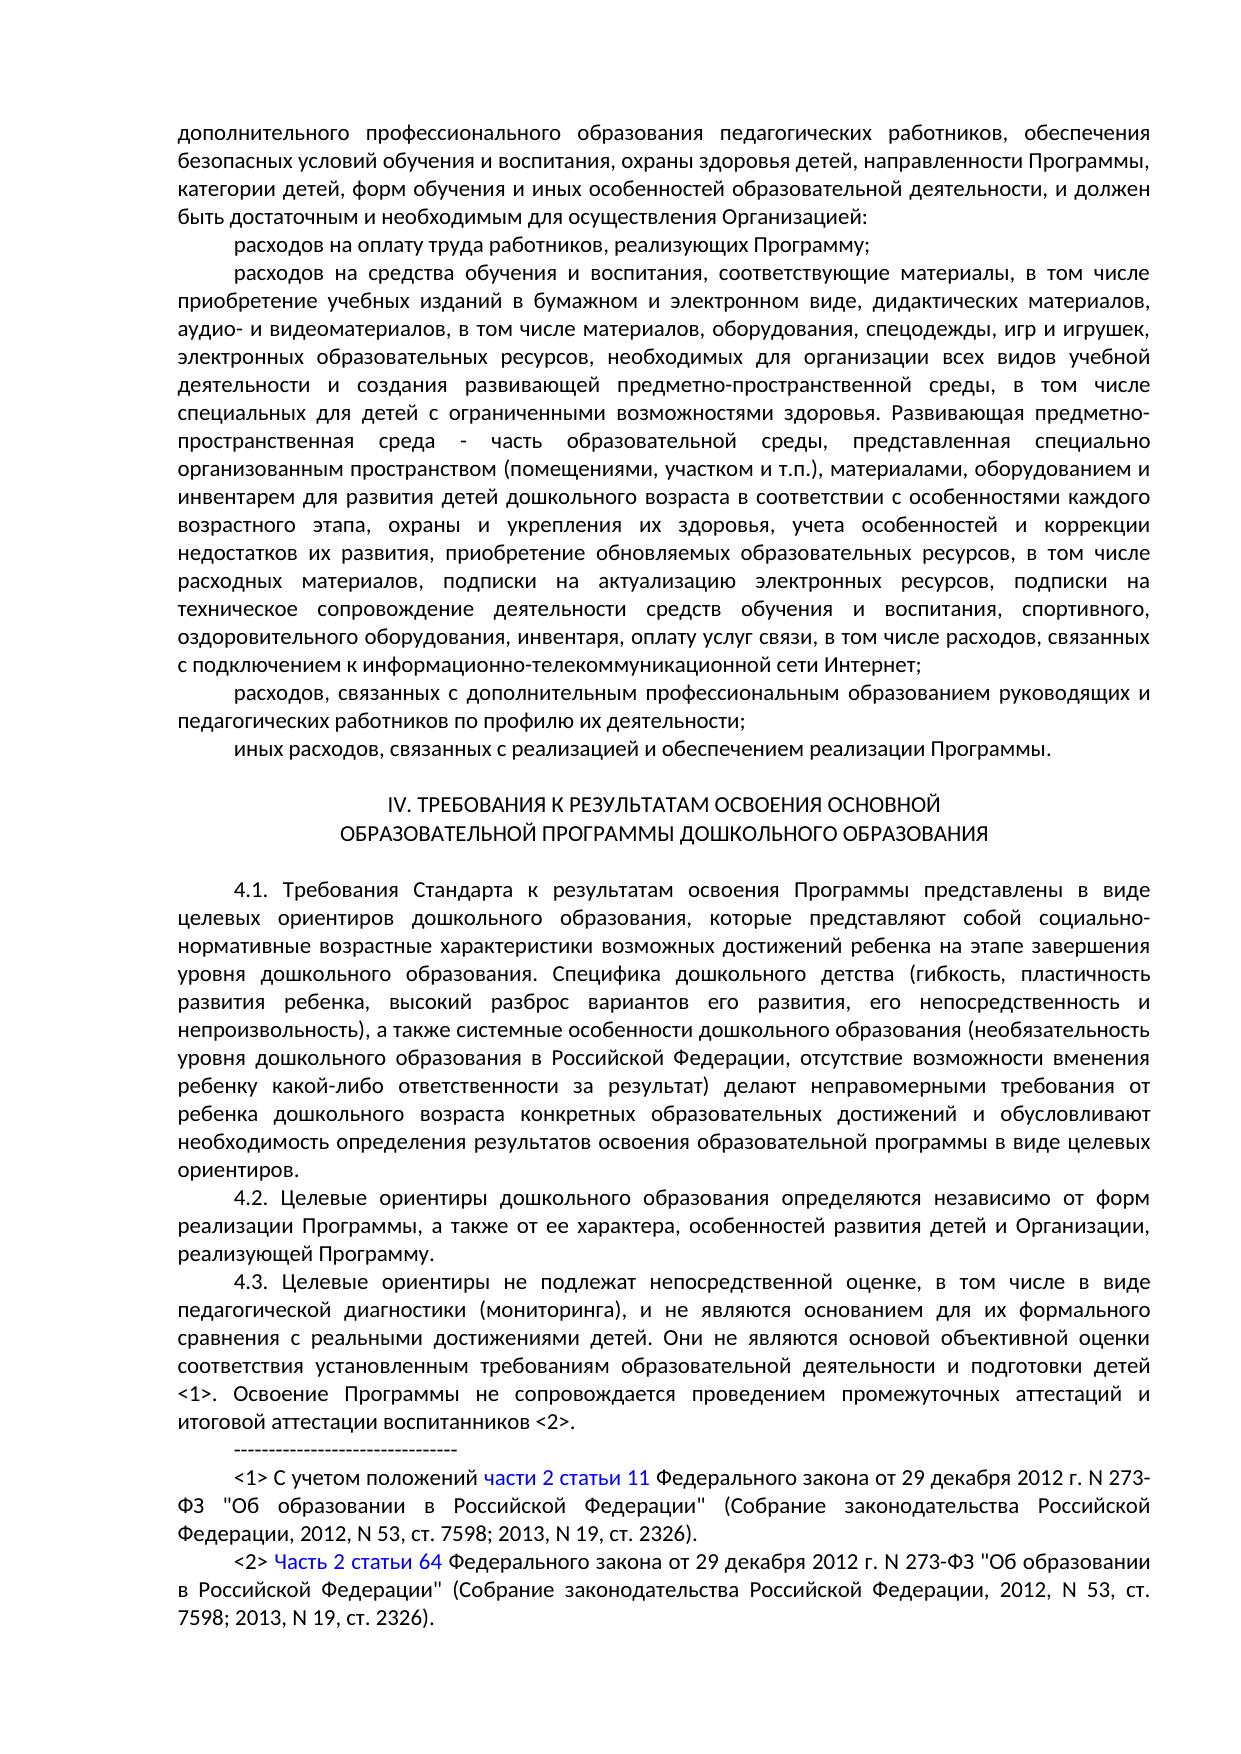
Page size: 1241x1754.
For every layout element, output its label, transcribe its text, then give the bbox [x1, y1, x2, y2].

text 4.1. Требования Стандарта к результатам освоения Программы представлены в виде целевых ориентиров дошкольного образования, которые представляют собой социально-нормативные возрастные характеристики возможных достижений ребенка на этапе завершения уровня дошкольного образования. Специфика дошкольного детства (гибкость, пластичность развития ребенка, высокий разброс вариантов его развития, его непосредственность и непроизвольность), а также системные особенности дошкольного образования (необязательность уровня дошкольного образования в Российской Федерации, отсутствие возможности вменения ребенку какой-либо ответственности за результат) делают неправомерными требования от ребенка дошкольного возраста конкретных образовательных достижений и обусловливают необходимость определения результатов освоения образовательной программы в виде целевых ориентиров. [177, 875, 1152, 1183]
text иных расходов, связанных с реализацией и обеспечением реализации Программы. [177, 734, 1152, 763]
text ОБРАЗОВАТЕЛЬНОЙ ПРОГРАММЫ ДОШКОЛЬНОГО ОБРАЗОВАНИЯ [177, 819, 1152, 847]
text <2> Часть 2 статьи 64 Федерального закона от 29 декабря 2012 г. N 273-ФЗ "Об образовании в Российской Федерации" (Собрание законодательства Российской Федерации, 2012, N 53, ст. 7598; 2013, N 19, ст. 2326). [177, 1547, 1152, 1631]
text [177, 118, 1152, 230]
text -------------------------------- [177, 1435, 1152, 1463]
text 4.3. Целевые ориентиры не подлежат непосредственной оценке, в том числе в виде педагогической диагностики (мониторинга), и не являются основанием для их формального сравнения с реальными достижениями детей. Они не являются основой объективной оценки соответствия установленным требованиям образовательной деятельности и подготовки детей <1>. Освоение Программы не сопровождается проведением промежуточных аттестаций и итоговой аттестации воспитанников <2>. [177, 1267, 1152, 1435]
text расходов на оплату труда работников, реализующих Программу; [177, 230, 1152, 258]
text расходов, связанных с дополнительным профессиональным образованием руководящих и педагогических работников по профилю их деятельности; [177, 678, 1152, 734]
text IV. ТРЕБОВАНИЯ К РЕЗУЛЬТАТАМ ОСВОЕНИЯ ОСНОВНОЙ [177, 791, 1152, 819]
text расходов на средства обучения и воспитания, соответствующие материалы, в том числе приобретение учебных изданий в бумажном и электронном виде, дидактических материалов, аудио- и видеоматериалов, в том числе материалов, оборудования, спецодежды, игр и игрушек, электронных образовательных ресурсов, необходимых для организации всех видов учебной деятельности и создания развивающей предметно-пространственной среды, в том числе специальных для детей с ограниченными возможностями здоровья. Развивающая предметно-пространственная среда - часть образовательной среды, представленная специально организованным пространством (помещениями, участком и т.п.), материалами, оборудованием и инвентарем для развития детей дошкольного возраста в соответствии с особенностями каждого возрастного этапа, охраны и укрепления их здоровья, учета особенностей и коррекции недостатков их развития, приобретение обновляемых образовательных ресурсов, в том числе расходных материалов, подписки на актуализацию электронных ресурсов, подписки на техническое сопровождение деятельности средств обучения и воспитания, спортивного, оздоровительного оборудования, инвентаря, оплату услуг связи, в том числе расходов, связанных с подключением к информационно-телекоммуникационной сети Интернет; [177, 258, 1152, 678]
text 4.2. Целевые ориентиры дошкольного образования определяются независимо от форм реализации Программы, а также от ее характера, особенностей развития детей и Организации, реализующей Программу. [177, 1183, 1152, 1267]
text <1> С учетом положений части 2 статьи 11 Федерального закона от 29 декабря 2012 г. N 273-ФЗ "Об образовании в Российской Федерации" (Собрание законодательства Российской Федерации, 2012, N 53, ст. 7598; 2013, N 19, ст. 2326). [177, 1463, 1152, 1547]
